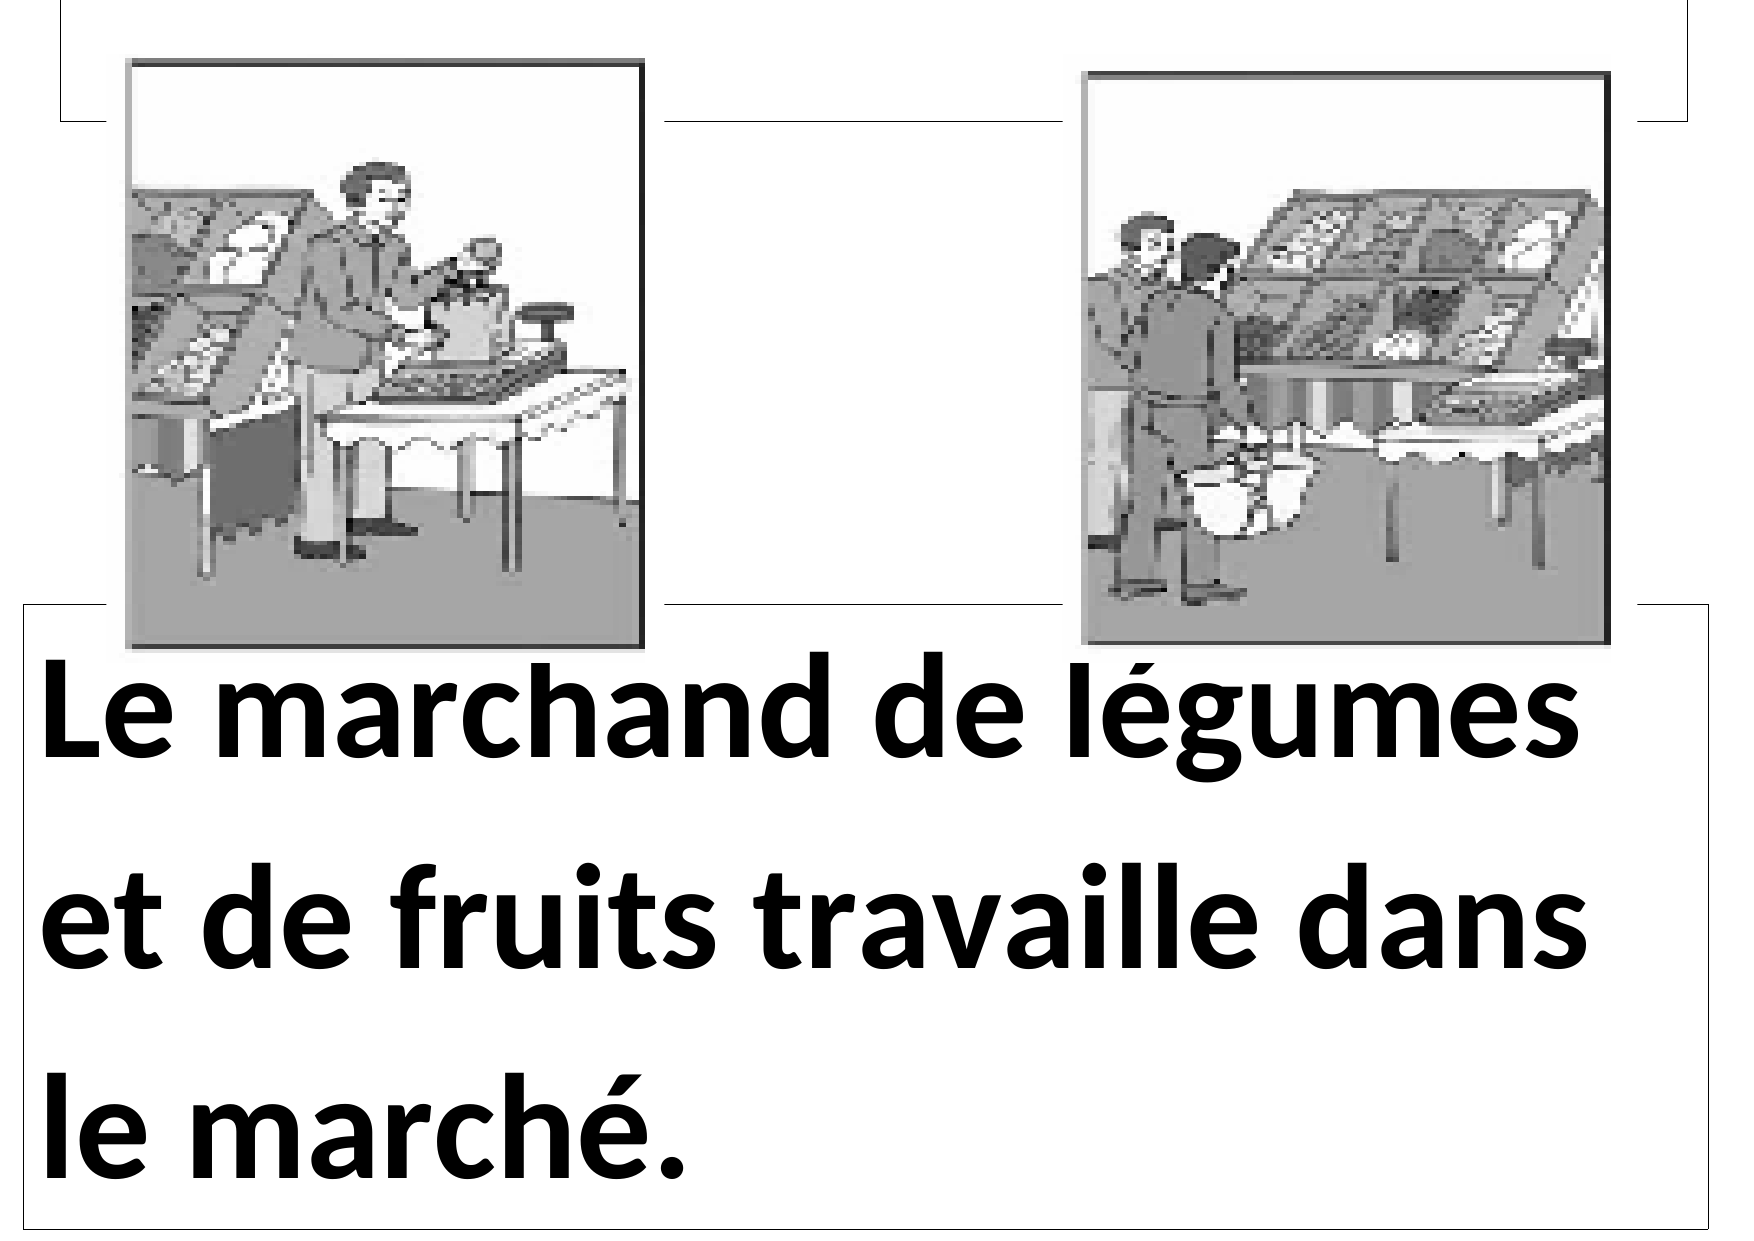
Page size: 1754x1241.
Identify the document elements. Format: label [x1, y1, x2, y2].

picture [1062, 54, 1638, 663]
picture [106, 54, 665, 663]
